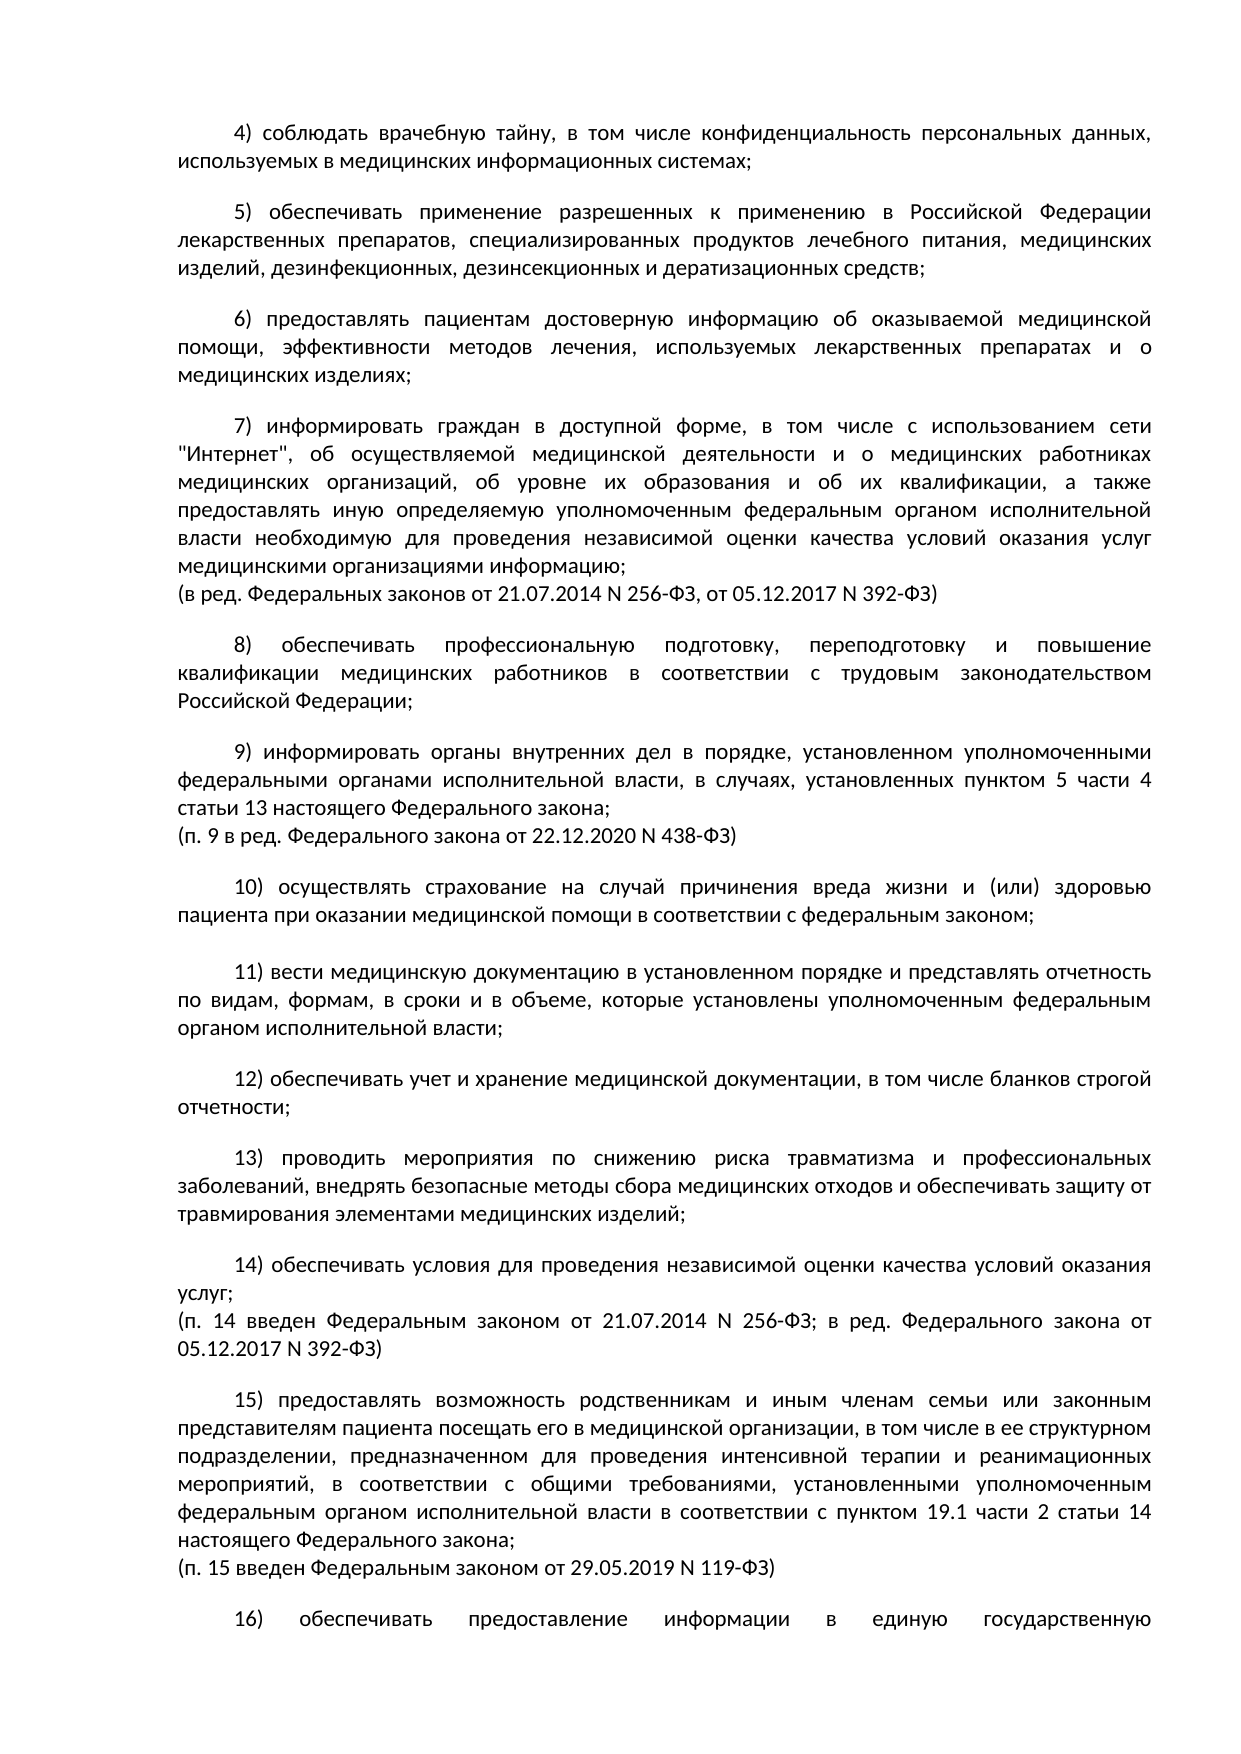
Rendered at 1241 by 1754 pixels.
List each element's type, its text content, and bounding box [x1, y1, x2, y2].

text (в ред. Федеральных законов от 21.07.2014 N 256-ФЗ, от 05.12.2017 N 392-ФЗ) [177, 579, 1152, 607]
text 12) обеспечивать учет и хранение медицинской документации, в том числе бланков строгой отчетности; [177, 1064, 1152, 1120]
text 14) обеспечивать условия для проведения независимой оценки качества условий оказания услуг; [177, 1250, 1152, 1306]
text 15) предоставлять возможность родственникам и иным членам семьи или законным представителям пациента посещать его в медицинской организации, в том числе в ее структурном подразделении, предназначенном для проведения интенсивной терапии и реанимационных мероприятий, в соответствии с общими требованиями, установленными уполномоченным федеральным органом исполнительной власти в соответствии с пунктом 19.1 части 2 статьи 14 настоящего Федерального закона; [177, 1385, 1152, 1553]
text 5) обеспечивать применение разрешенных к применению в Российской Федерации лекарственных препаратов, специализированных продуктов лечебного питания, медицинских изделий, дезинфекционных, дезинсекционных и дератизационных средств; [177, 197, 1152, 281]
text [177, 1604, 1152, 1632]
text 9) информировать органы внутренних дел в порядке, установленном уполномоченными федеральными органами исполнительной власти, в случаях, установленных пунктом 5 части 4 статьи 13 настоящего Федерального закона; [177, 737, 1152, 821]
text 10) осуществлять страхование на случай причинения вреда жизни и (или) здоровью пациента при оказании медицинской помощи в соответствии с федеральным законом; [177, 872, 1152, 928]
text (п. 9 в ред. Федерального закона от 22.12.2020 N 438-ФЗ) [177, 821, 1152, 849]
text 11) вести медицинскую документацию в установленном порядке и представлять отчетность по видам, формам, в сроки и в объеме, которые установлены уполномоченным федеральным органом исполнительной власти; [177, 957, 1152, 1041]
text 6) предоставлять пациентам достоверную информацию об оказываемой медицинской помощи, эффективности методов лечения, используемых лекарственных препаратах и о медицинских изделиях; [177, 304, 1152, 388]
text 13) проводить мероприятия по снижению риска травматизма и профессиональных заболеваний, внедрять безопасные методы сбора медицинских отходов и обеспечивать защиту от травмирования элементами медицинских изделий; [177, 1143, 1152, 1227]
text (п. 15 введен Федеральным законом от 29.05.2019 N 119-ФЗ) [177, 1553, 1152, 1581]
text 8) обеспечивать профессиональную подготовку, переподготовку и повышение квалификации медицинских работников в соответствии с трудовым законодательством Российской Федерации; [177, 630, 1152, 714]
text (п. 14 введен Федеральным законом от 21.07.2014 N 256-ФЗ; в ред. Федерального закона от 05.12.2017 N 392-ФЗ) [177, 1306, 1152, 1362]
text 7) информировать граждан в доступной форме, в том числе с использованием сети "Интернет", об осуществляемой медицинской деятельности и о медицинских работниках медицинских организаций, об уровне их образования и об их квалификации, а также предоставлять иную определяемую уполномоченным федеральным органом исполнительной власти необходимую для проведения независимой оценки качества условий оказания услуг медицинскими организациями информацию; [177, 411, 1152, 579]
text 4) соблюдать врачебную тайну, в том числе конфиденциальность персональных данных, используемых в медицинских информационных системах; [177, 118, 1152, 174]
